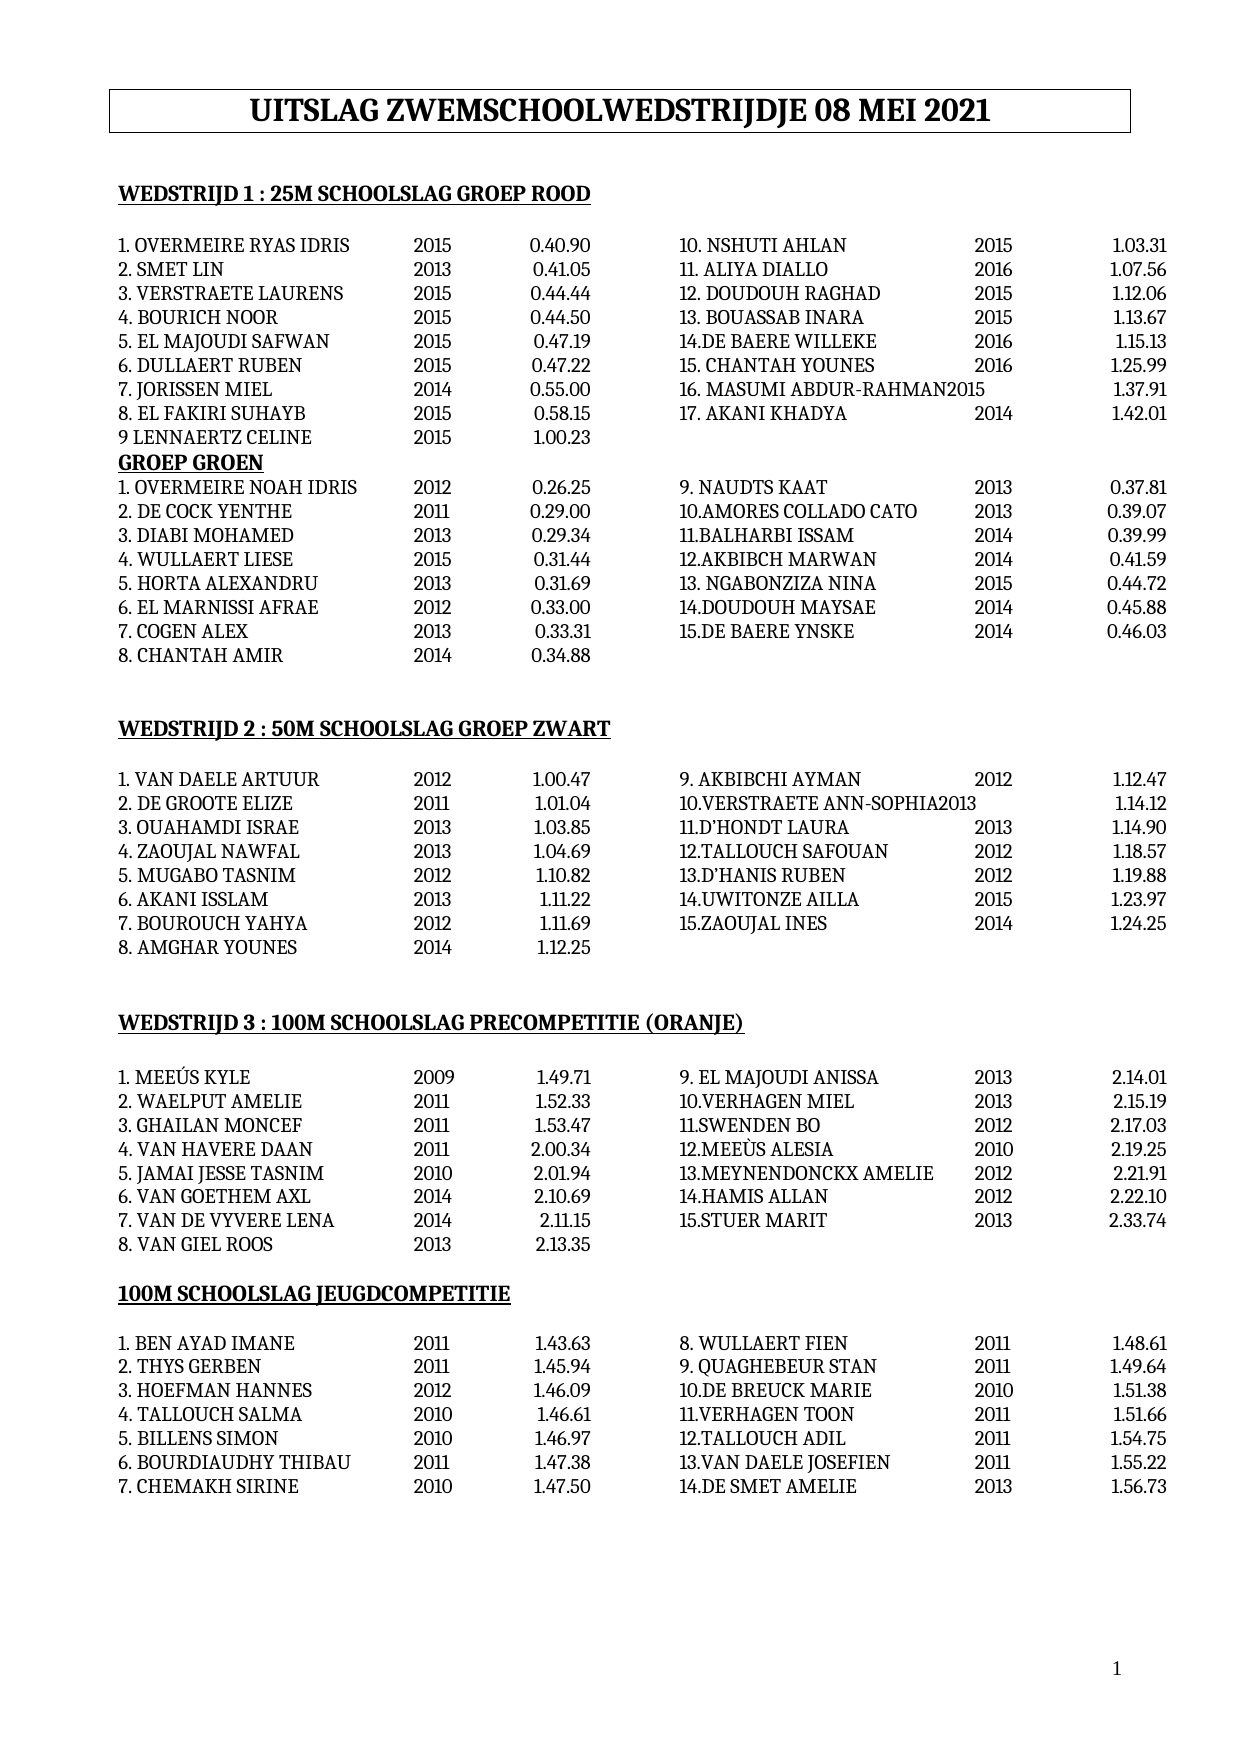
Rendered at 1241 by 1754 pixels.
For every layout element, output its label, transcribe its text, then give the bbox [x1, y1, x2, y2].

subtitle UITSLAG ZWEMSCHOOLWEDSTRIJDJE 08 MEI 2021 [110, 90, 1130, 132]
subtitle 1. OVERMEIRE RYAS IDRIS 2015 0.40.90 10. NSHUTI AHLAN 2015 1.03.31 2. SMET LIN 2013 0.41.05 11. ALIYA DIALLO 2016 1.07.56 3. VERSTRAETE LAURENS 2015 0.44.44 12. DOUDOUH RAGHAD 2015 1.12.06 4. BOURICH NOOR 2015 0.44.50 13. BOUASSAB INARA 2015 1.13.67 5. EL MAJOUDI SAFWAN 2015 0.47.19 14.DE BAERE WILLEKE 2016 1.15.13 6. DULLAERT RUBEN 2015 0.47.22 15. CHANTAH YOUNES 2016 1.25.99 7. JORISSEN MIEL 2014 0.55.00 16. MASUMI ABDUR-RAHMAN2015 1.37.91 8. EL FAKIRI SUHAYB 2015 0.58.15 17. AKANI KHADYA 2014 1.42.01 9 LENNAERTZ CELINE 2015 1.00.23 GROEP GROEN 1. OVERMEIRE NOAH IDRIS 2012 0.26.25 9. NAUDTS KAAT 2013 0.37.81 2. DE COCK YENTHE 2011 0.29.00 10.AMORES COLLADO CATO 2013 0.39.07 3. DIABI MOHAMED 2013 0.29.34 11.BALHARBI ISSAM 2014 0.39.99 4. WULLAERT LIESE 2015 0.31.44 12.AKBIBCH MARWAN 2014 0.41.59 5. HORTA ALEXANDRU 2013 0.31.69 13. NGABONZIZA NINA 2015 0.44.72 6. EL MARNISSI AFRAE 2012 0.33.00 14.DOUDOUH MAYSAE 2014 0.45.88 7. COGEN ALEX 2013 0.33.31 15.DE BAERE YNSKE 2014 0.46.03 8. CHANTAH AMIR 2014 0.34.88 [118, 234, 1122, 667]
subtitle WEDSTRIJD 3 : 100M SCHOOLSLAG PRECOMPETITIE (ORANJE) [118, 1010, 1122, 1065]
subtitle 1. MEEÚS KYLE 2009 1.49.71 9. EL MAJOUDI ANISSA 2013 2.14.01 2. WAELPUT AMELIE 2011 1.52.33 10.VERHAGEN MIEL 2013 2.15.19 3. GHAILAN MONCEF 2011 1.53.47 11.SWENDEN BO 2012 2.17.03 4. VAN HAVERE DAAN 2011 2.00.34 12.MEEÙS ALESIA 2010 2.19.25 5. JAMAI JESSE TASNIM 2010 2.01.94 13.MEYNENDONCKX AMELIE 2012 2.21.91 6. VAN GOETHEM AXL 2014 2.10.69 14.HAMIS ALLAN 2012 2.22.10 7. VAN DE VYVERE LENA 2014 2.11.15 15.STUER MARIT 2013 2.33.74 8. VAN GIEL ROOS 2013 2.13.35 100M SCHOOLSLAG JEUGDCOMPETITIE 1. BEN AYAD IMANE 2011 1.43.63 8. WULLAERT FIEN 2011 1.48.61 2. THYS GERBEN 2011 1.45.94 9. QUAGHEBEUR STAN 2011 1.49.64 3. HOEFMAN HANNES 2012 1.46.09 10.DE BREUCK MARIE 2010 1.51.38 4. TALLOUCH SALMA 2010 1.46.61 11.VERHAGEN TOON 2011 1.51.66 5. BILLENS SIMON 2010 1.46.97 12.TALLOUCH ADIL 2011 1.54.75 6. BOURDIAUDHY THIBAU 2011 1.47.38 13.VAN DAELE JOSEFIEN 2011 1.55.22 [118, 1065, 1122, 1475]
subtitle 1. VAN DAELE ARTUUR 2012 1.00.47 9. AKBIBCHI AYMAN 2012 1.12.47 2. DE GROOTE ELIZE 2011 1.01.04 10.VERSTRAETE ANN-SOPHIA2013 1.14.12 3. OUAHAMDI ISRAE 2013 1.03.85 11.D’HONDT LAURA 2013 1.14.90 4. ZAOUJAL NAWFAL 2013 1.04.69 12.TALLOUCH SAFOUAN 2012 1.18.57 5. MUGABO TASNIM 2012 1.10.82 13.D’HANIS RUBEN 2012 1.19.88 6. AKANI ISSLAM 2013 1.11.22 14.UWITONZE AILLA 2015 1.23.97 7. BOUROUCH YAHYA 2012 1.11.69 15.ZAOUJAL INES 2014 1.24.25 8. AMGHAR YOUNES 2014 1.12.25 [118, 768, 1122, 986]
subtitle 7. CHEMAKH SIRINE 2010 1.47.50 14.DE SMET AMELIE 2013 1.56.73 [118, 1475, 1122, 1528]
subtitle WEDSTRIJD 1 : 25M SCHOOLSLAG GROEP ROOD [118, 181, 1122, 234]
subtitle WEDSTRIJD 2 : 50M SCHOOLSLAG GROEP ZWART [118, 715, 1122, 768]
